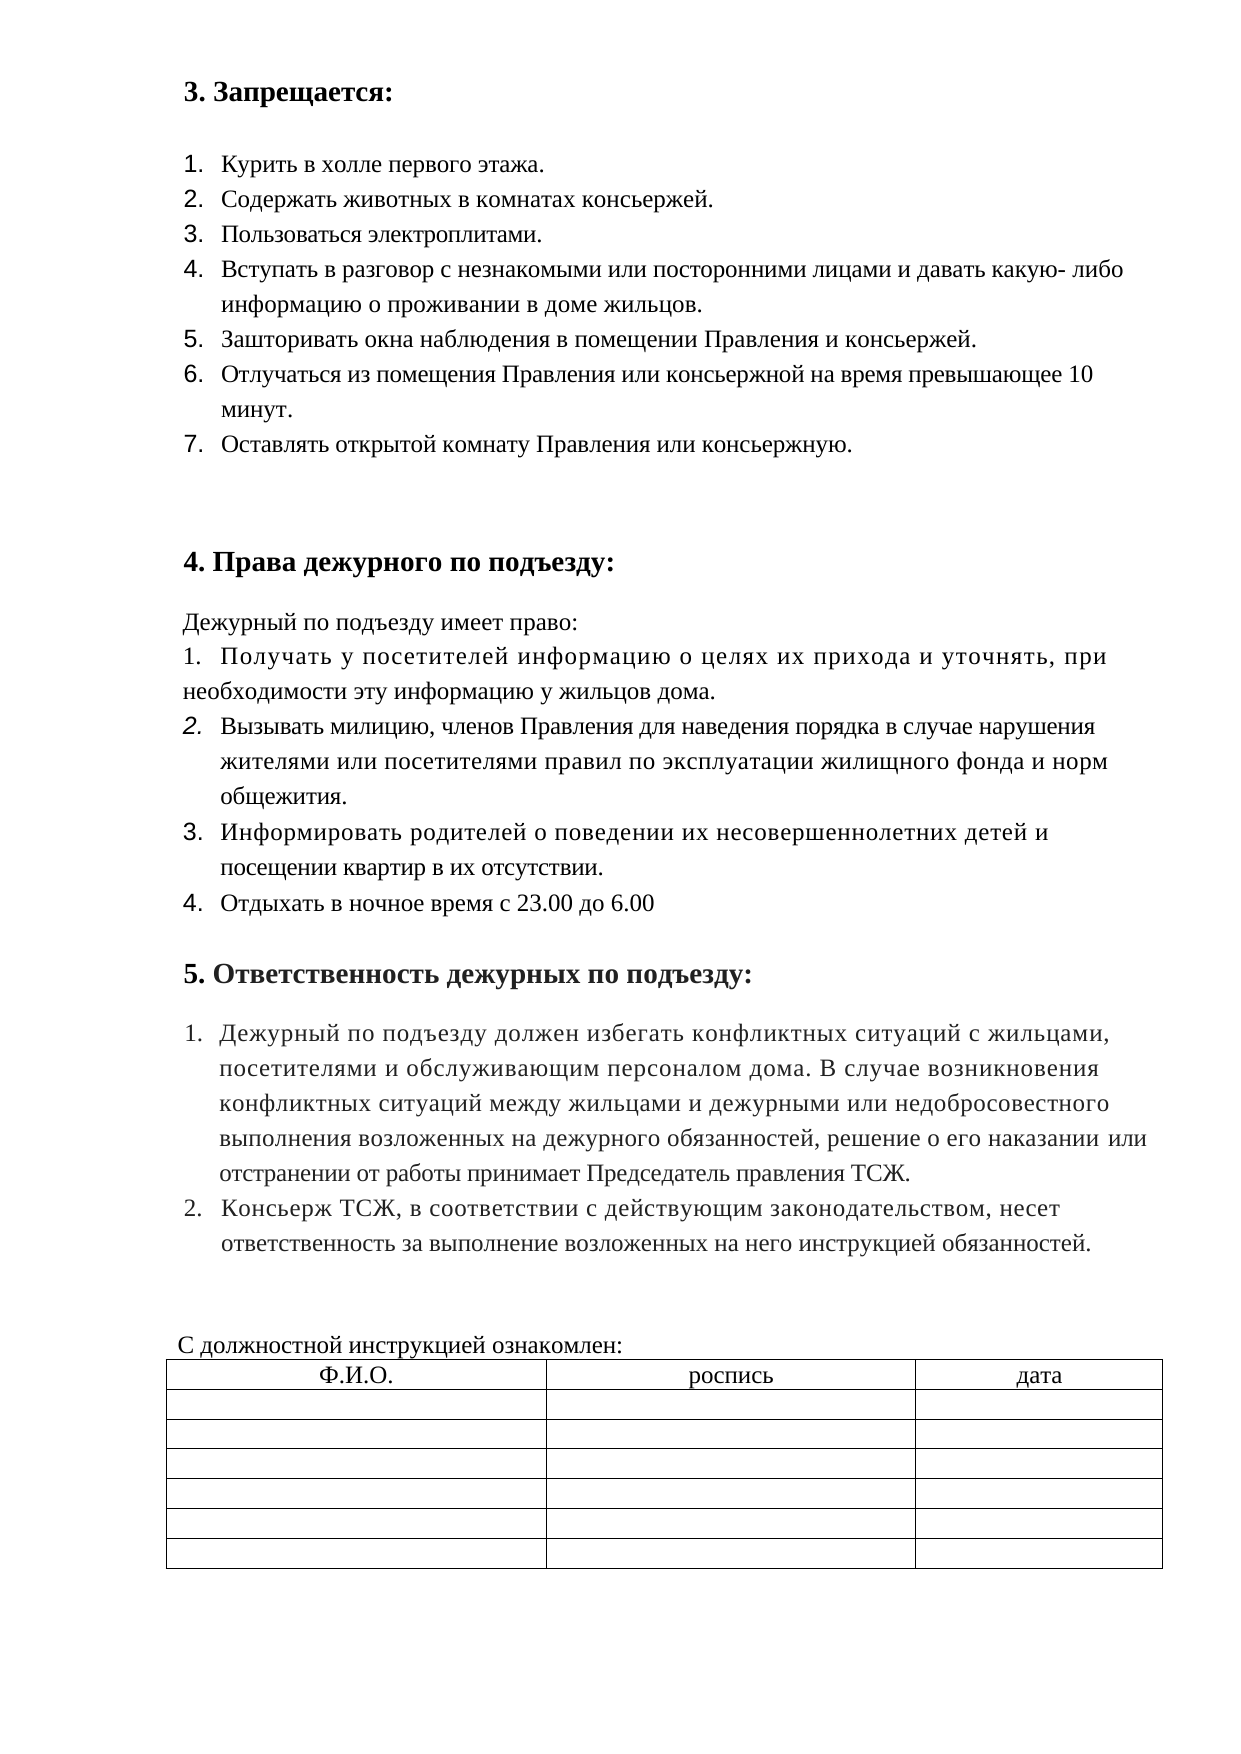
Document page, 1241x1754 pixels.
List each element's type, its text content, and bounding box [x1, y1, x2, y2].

table_cell [547, 1449, 915, 1478]
table_cell [916, 1390, 1162, 1418]
text Дежурный по подъезду имеет право: [182, 607, 1152, 636]
table_cell [916, 1420, 1162, 1448]
table_cell [167, 1420, 546, 1448]
table_cell [167, 1449, 546, 1478]
list Вступать в разговор с незнакомыми или посторонними лицами и давать какую- либо информацию о проживании в доме жильцов. [183, 249, 1152, 319]
list Информировать родителей о поведении их несовершеннолетних детей и посещении квартир в их отсутствии. [183, 812, 1152, 882]
table_cell [916, 1509, 1162, 1538]
list Пользоваться электроплитами. [183, 214, 1152, 249]
table_cell [916, 1479, 1162, 1508]
table_header Ф.И.О. [167, 1360, 546, 1389]
list Курить в холле первого этажа. [183, 144, 1152, 179]
table_cell [916, 1449, 1162, 1478]
table_cell [547, 1479, 915, 1508]
table_cell [547, 1420, 915, 1448]
text С должностной инструкцией ознакомлен: [177, 1330, 1152, 1359]
list Вызывать милицию, членов Правления для наведения порядка в случае нарушения жителями или посетителями правил по эксплуатации жилищного фонда и норм общежития. [183, 706, 1152, 811]
table_cell [547, 1390, 915, 1418]
list Оставлять открытой комнату Правления или консьержную. [183, 424, 1152, 459]
text 2. Консьерж ТСЖ, в соответствии с действующим законодательством, несет ответственность за выполнение возложенных на него инструкцией обязанностей. [184, 1188, 1152, 1258]
list Отдыхать в ночное время с 23.00 до 6.00 [183, 883, 1152, 918]
table_cell [167, 1479, 546, 1508]
text 3. Запрещается: [184, 74, 1152, 107]
table_cell [547, 1509, 915, 1538]
text 4. Права дежурного по подъезду: [183, 544, 1152, 577]
text 1. Получать у посетителей информацию о целях их прихода и уточнять, при необходимости эту информацию у жильцов дома. [183, 636, 1152, 706]
text 5. Ответственность дежурных по подъезду: [183, 955, 1152, 990]
table_cell [167, 1539, 546, 1567]
table_cell [167, 1509, 546, 1538]
table_cell [547, 1539, 915, 1567]
list Содержать животных в комнатах консьержей. [183, 179, 1152, 214]
text 1. Дежурный по подъезду должен избегать конфликтных ситуаций с жильцами, посетителями и обслуживающим персоналом дома. В случае возникновения конфликтных ситуаций между жильцами и дежурными или недобросовестного выполнения возложенных на дежурного обязанностей, решение о его наказании или отстранении от работы принимает Председатель правления ТСЖ. [184, 1013, 1152, 1188]
table_header дата [916, 1360, 1162, 1389]
list Зашторивать окна наблюдения в помещении Правления и консьержей. [183, 319, 1152, 354]
list Отлучаться из помещения Правления или консьержной на время превышающее 10 минут. [183, 354, 1152, 424]
table_cell [167, 1390, 546, 1418]
table_header роспись [547, 1360, 915, 1389]
table_cell [916, 1539, 1162, 1567]
